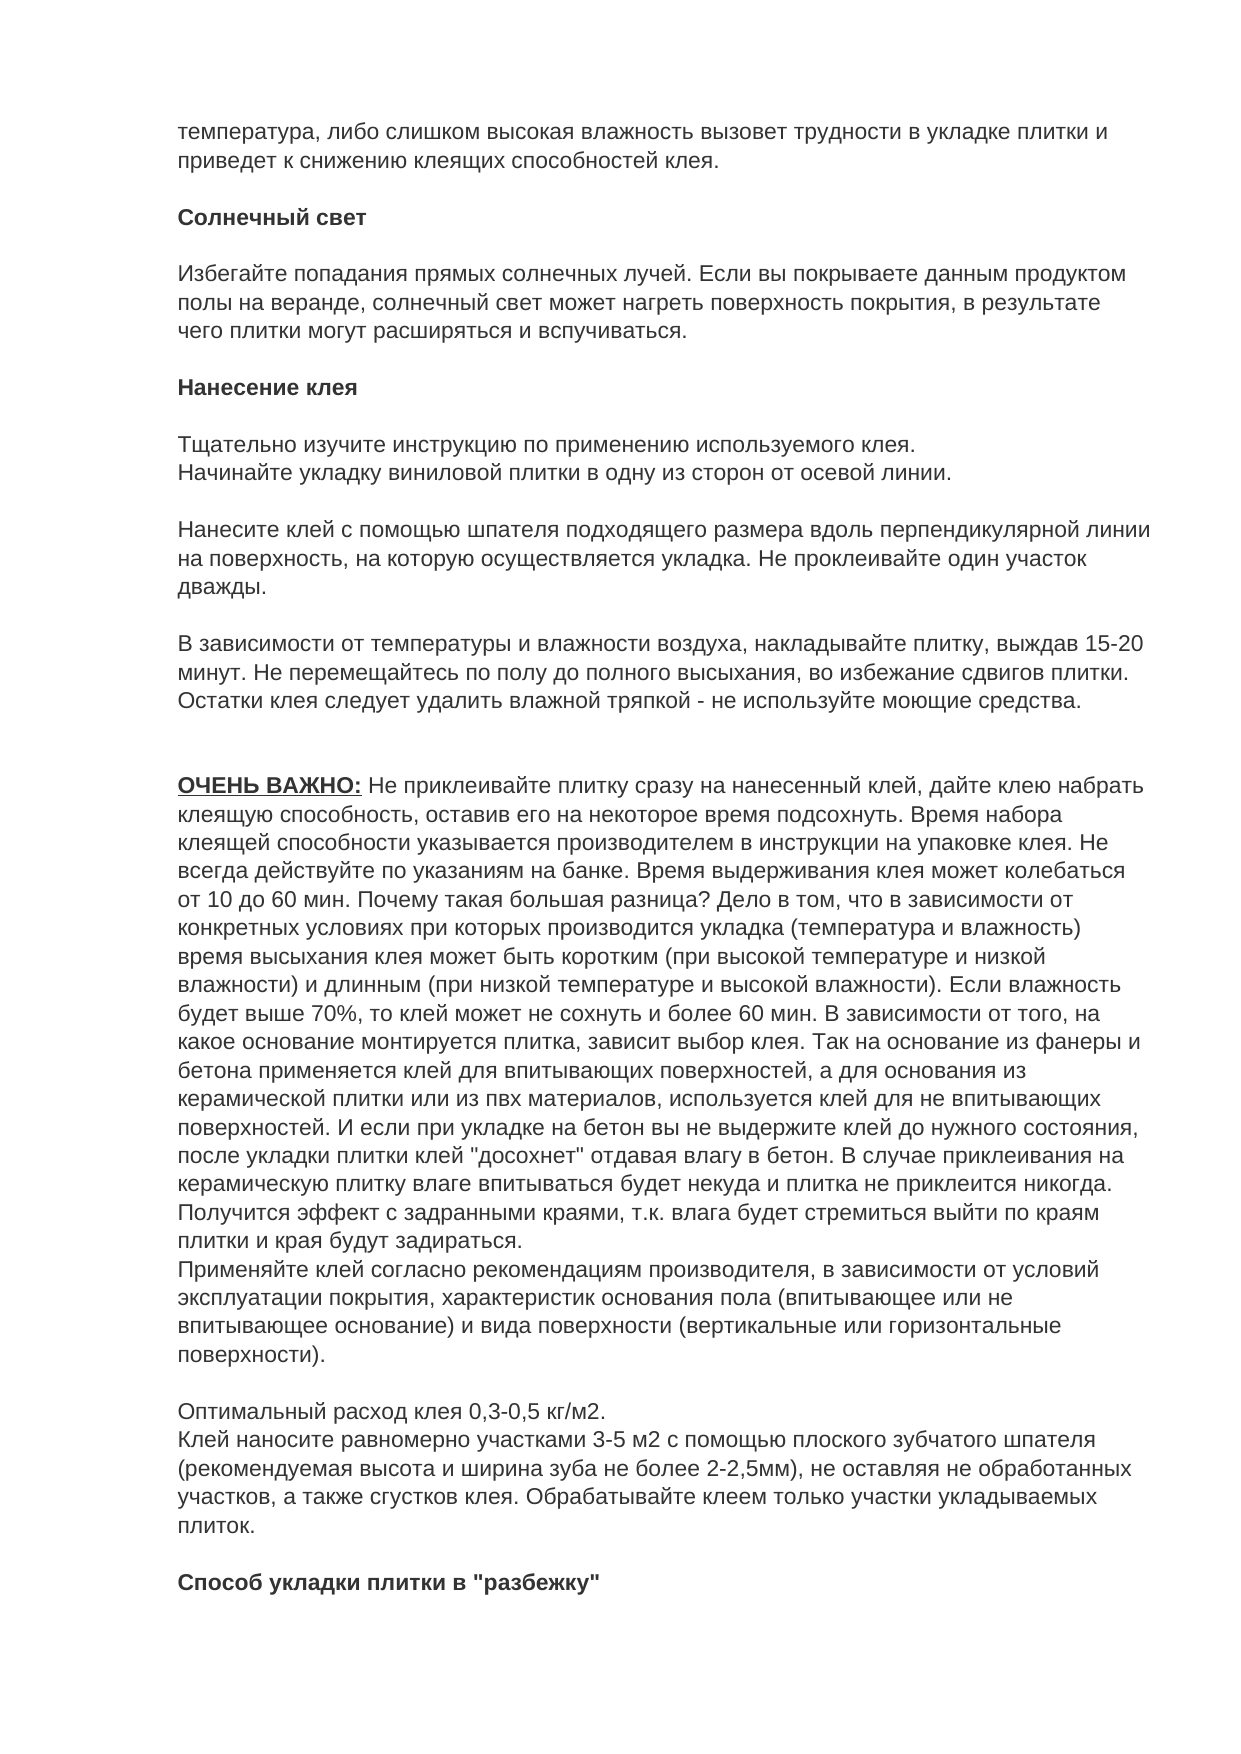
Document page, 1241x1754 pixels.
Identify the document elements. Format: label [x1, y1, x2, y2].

text [177, 118, 1152, 1623]
